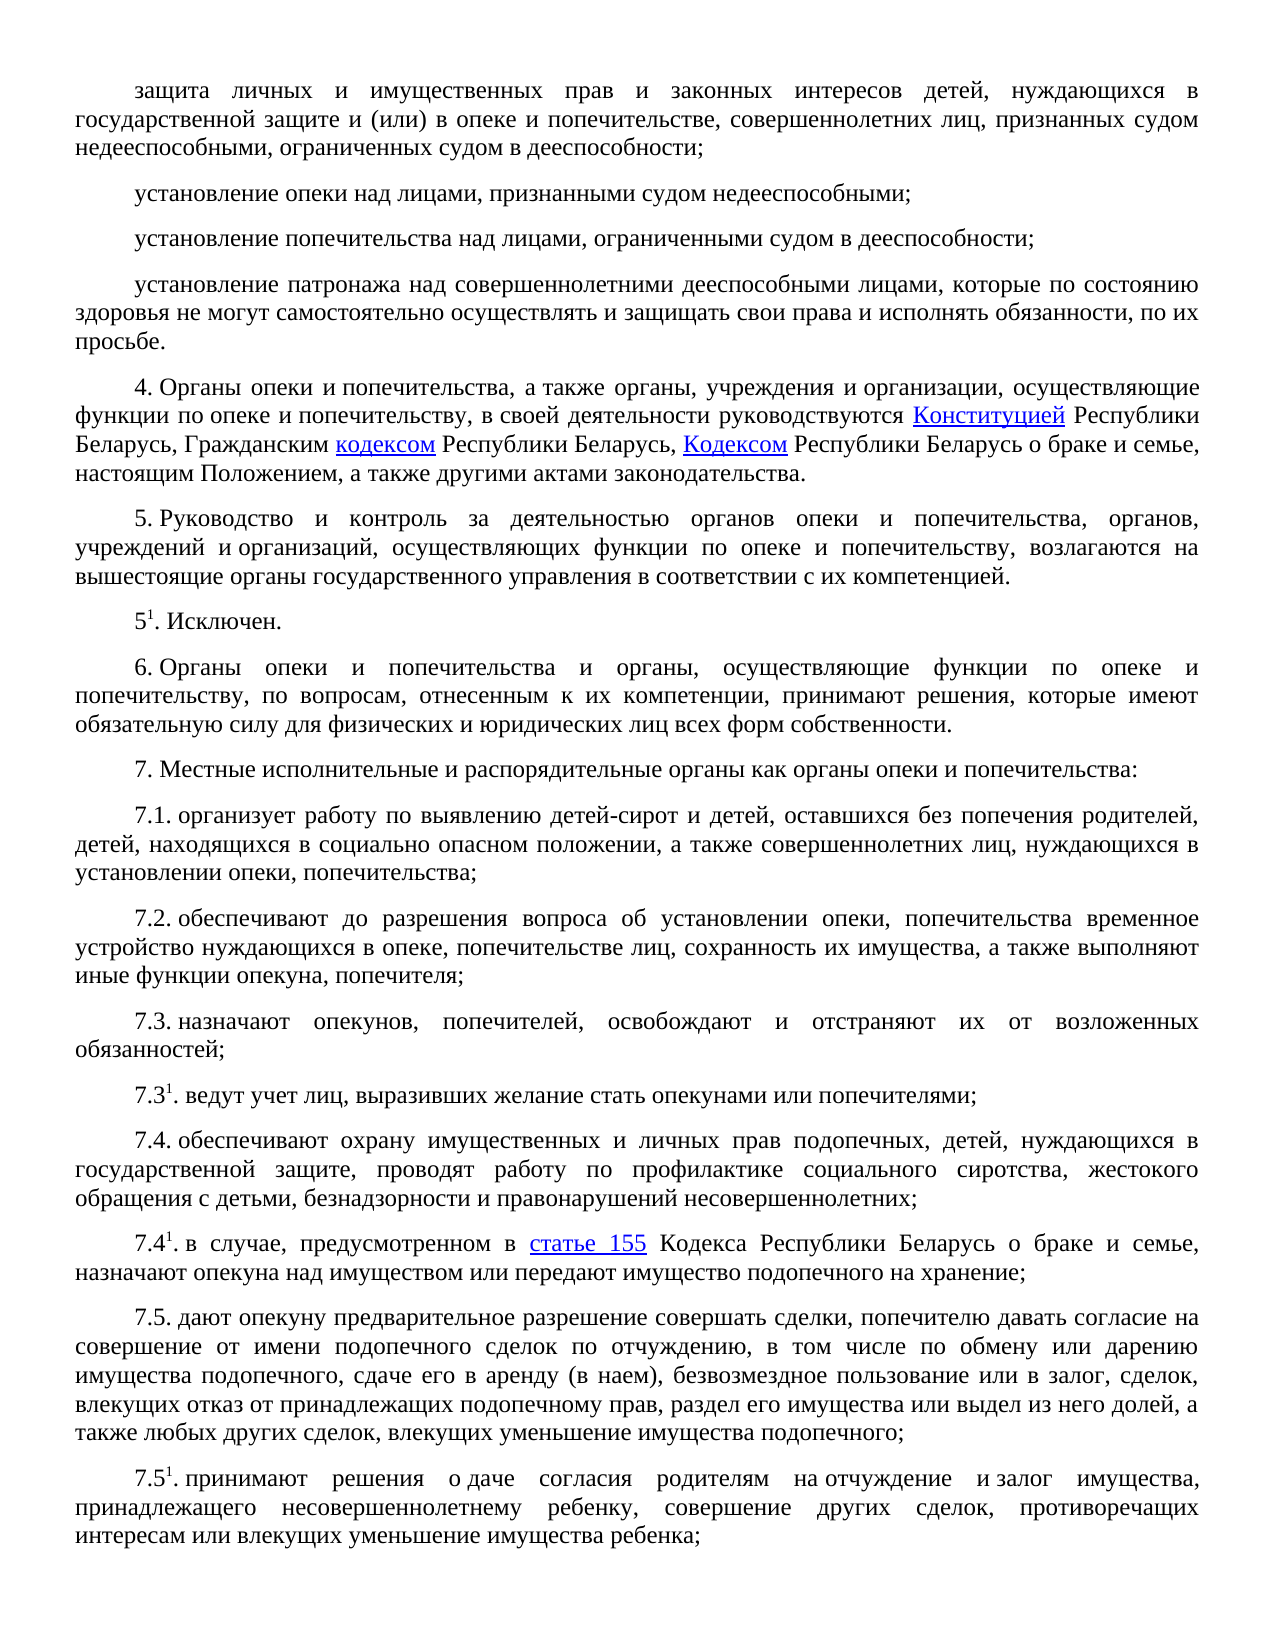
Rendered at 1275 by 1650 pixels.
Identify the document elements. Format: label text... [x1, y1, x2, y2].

text 5. Руководство и контроль за деятельностью органов опеки и попечительства, органов, учреждений и организаций, осуществляющих функции по опеке и попечительству, возлагаются на вышестоящие органы государственного управления в соответствии с их компетенцией. [75, 503, 1200, 589]
text защита личных и имущественных прав и законных интересов детей, нуждающихся в государственной защите и (или) в опеке и попечительстве, совершеннолетних лиц, признанных судом недееспособными, ограниченных судом в дееспособности; [75, 75, 1200, 161]
text 51. Исключен. [75, 606, 1200, 635]
text 7.3. назначают опекунов, попечителей, освобождают и отстраняют их от возложенных обязанностей; [75, 1006, 1200, 1063]
text 7.1. организует работу по выявлению детей-сирот и детей, оставшихся без попечения родителей, детей, находящихся в социально опасном положении, а также совершеннолетних лиц, нуждающихся в установлении опеки, попечительства; [75, 800, 1200, 886]
text 7.31. ведут учет лиц, выразивших желание стать опекунами или попечителями; [75, 1080, 1200, 1109]
text 6. Органы опеки и попечительства и органы, осуществляющие функции по опеке и попечительству, по вопросам, отнесенным к их компетенции, принимают решения, которые имеют обязательную силу для физических и юридических лиц всех форм собственности. [75, 652, 1200, 738]
text установление опеки над лицами, признанными судом недееспособными; [75, 178, 1200, 207]
text 7.5. дают опекуну предварительное разрешение совершать сделки, попечителю давать согласие на совершение от имени подопечного сделок по отчуждению, в том числе по обмену или дарению имущества подопечного, сдаче его в аренду (в наем), безвозмездное пользование или в залог, сделок, влекущих отказ от принадлежащих подопечному прав, раздел его имущества или выдел из него долей, а также любых других сделок, влекущих уменьшение имущества подопечного; [75, 1302, 1200, 1446]
text 7.4. обеспечивают охрану имущественных и личных прав подопечных, детей, нуждающихся в государственной защите, проводят работу по профилактике социального сиротства, жестокого обращения с детьми, безнадзорности и правонарушений несовершеннолетних; [75, 1125, 1200, 1212]
text 7.41. в случае, предусмотренном в статье 155 Кодекса Республики Беларусь о браке и семье, назначают опекуна над имуществом или передают имущество подопечного на хранение; [75, 1228, 1200, 1286]
text 7. Местные исполнительные и распорядительные органы как органы опеки и попечительства: [75, 754, 1200, 783]
text установление патронажа над совершеннолетними дееспособными лицами, которые по состоянию здоровья не могут самостоятельно осуществлять и защищать свои права и исполнять обязанности, по их просьбе. [75, 269, 1200, 355]
text установление попечительства над лицами, ограниченными судом в дееспособности; [75, 223, 1200, 252]
text 7.51. принимают решения о даче согласия родителям на отчуждение и залог имущества, принадлежащего несовершеннолетнему ребенку, совершение других сделок, противоречащих интересам или влекущих уменьшение имущества ребенка; [75, 1463, 1200, 1549]
text 4. Органы опеки и попечительства, а также органы, учреждения и организации, осуществляющие функции по опеке и попечительству, в своей деятельности руководствуются Конституцией Республики Беларусь, Гражданским кодексом Республики Беларусь, Кодексом Республики Беларусь о браке и семье, настоящим Положением, а также другими актами законодательства. [75, 372, 1200, 487]
text 7.2. обеспечивают до разрешения вопроса об установлении опеки, попечительства временное устройство нуждающихся в опеке, попечительстве лиц, сохранность их имущества, а также выполняют иные функции опекуна, попечителя; [75, 903, 1200, 989]
